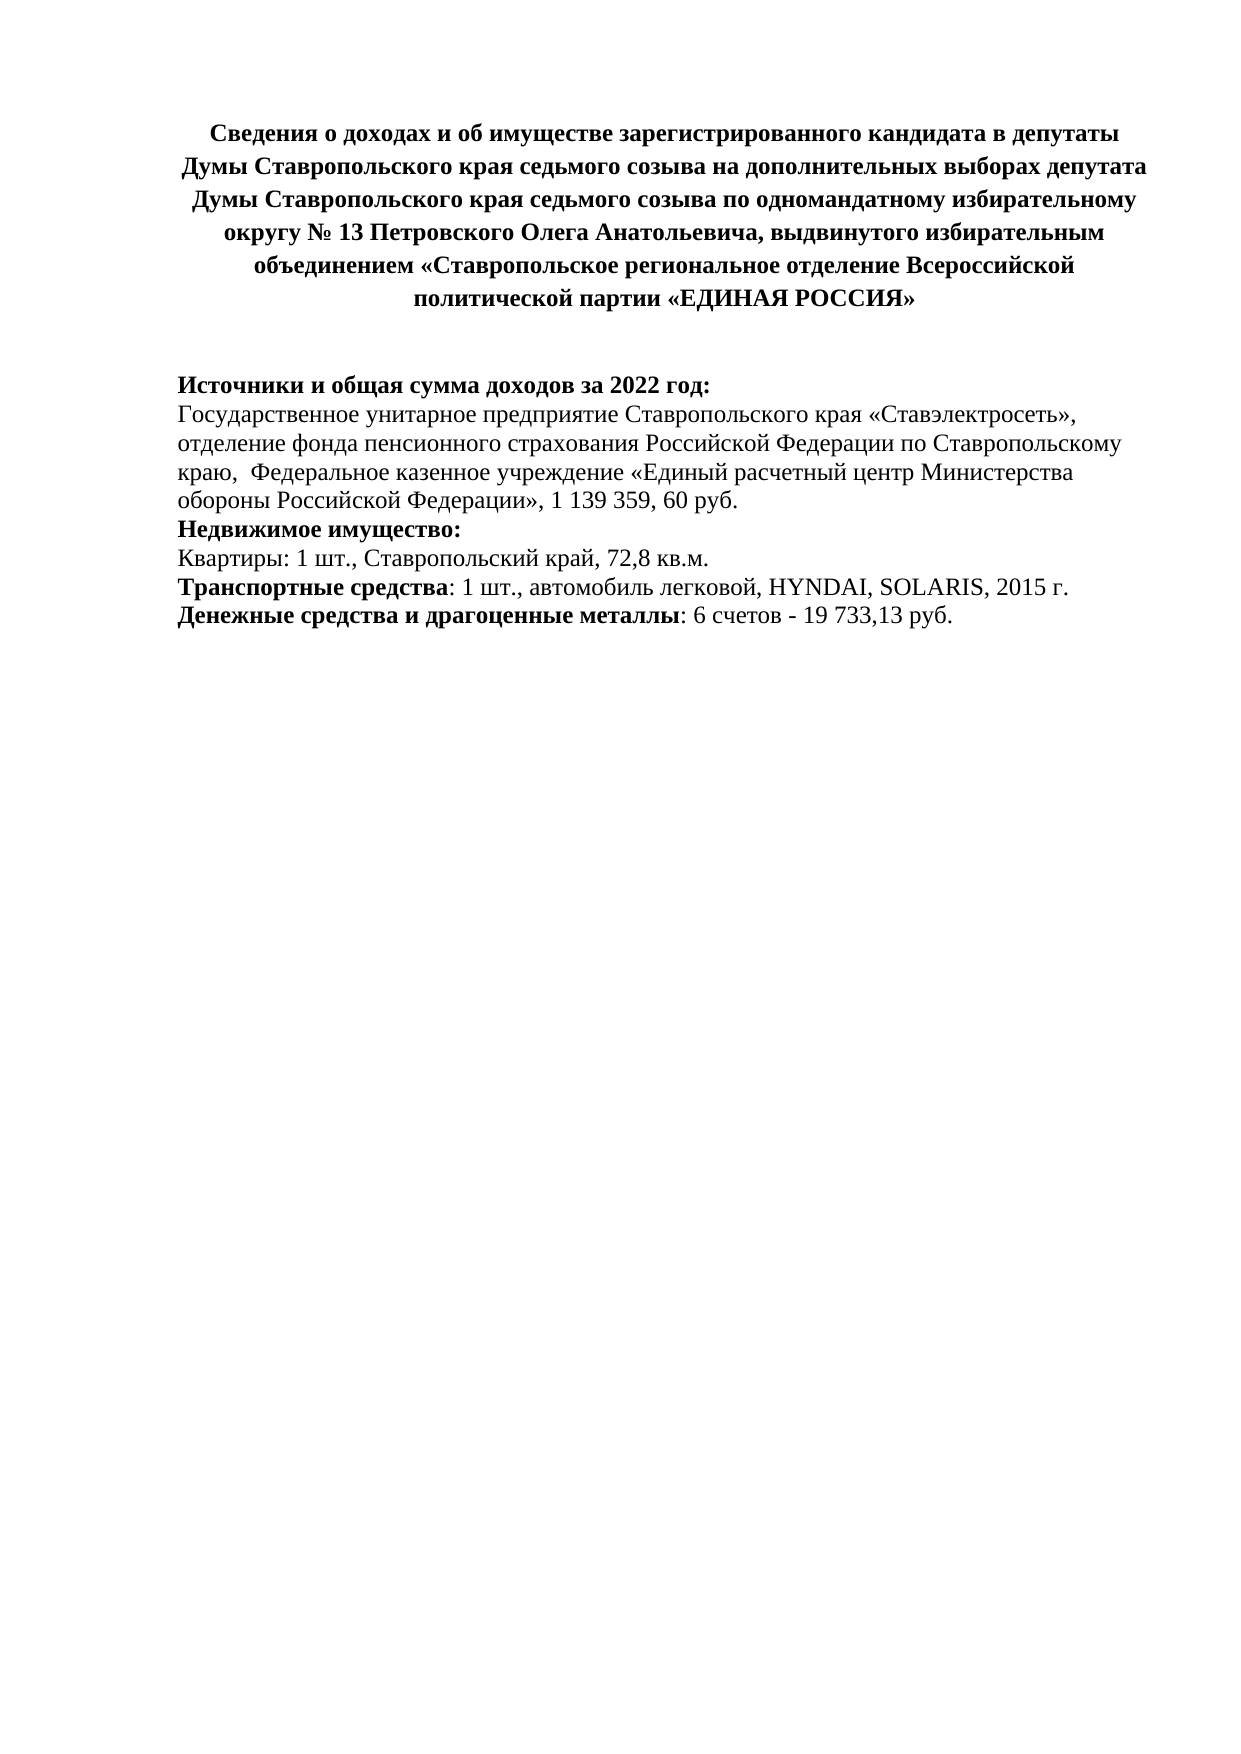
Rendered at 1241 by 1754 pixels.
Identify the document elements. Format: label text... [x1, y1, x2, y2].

text Транспортные средства: 1 шт., автомобиль легковой, HYNDAI, SOLARIS, 2015 г. Денежные средства и драгоценные металлы: 6 счетов - 19 733,13 руб. [177, 572, 1152, 629]
text Недвижимое имущество: [177, 514, 1152, 543]
text Сведения о доходах и об имуществе зарегистрированного кандидата в депутаты Думы Ставропольского края седьмого созыва на дополнительных выборах депутата Думы Ставропольского края седьмого созыва по одномандатному избирательному округу № 13 Петровского Олега Анатольевича, выдвинутого избирательным объединением «Ставропольское региональное отделение Всероссийской политической партии «ЕДИНАЯ РОССИЯ» [177, 118, 1152, 312]
text Государственное унитарное предприятие Ставропольского края «Ставэлектросеть», отделение фонда пенсионного страхования Российской Федерации по Ставропольскому краю, Федеральное казенное учреждение «Единый расчетный центр Министерства обороны Российской Федерации», 1 139 359, 60 руб. [177, 399, 1152, 514]
text Источники и общая сумма доходов за 2022 год: [177, 371, 1152, 399]
text Квартиры: 1 шт., Ставропольский край, 72,8 кв.м. [177, 543, 1152, 572]
